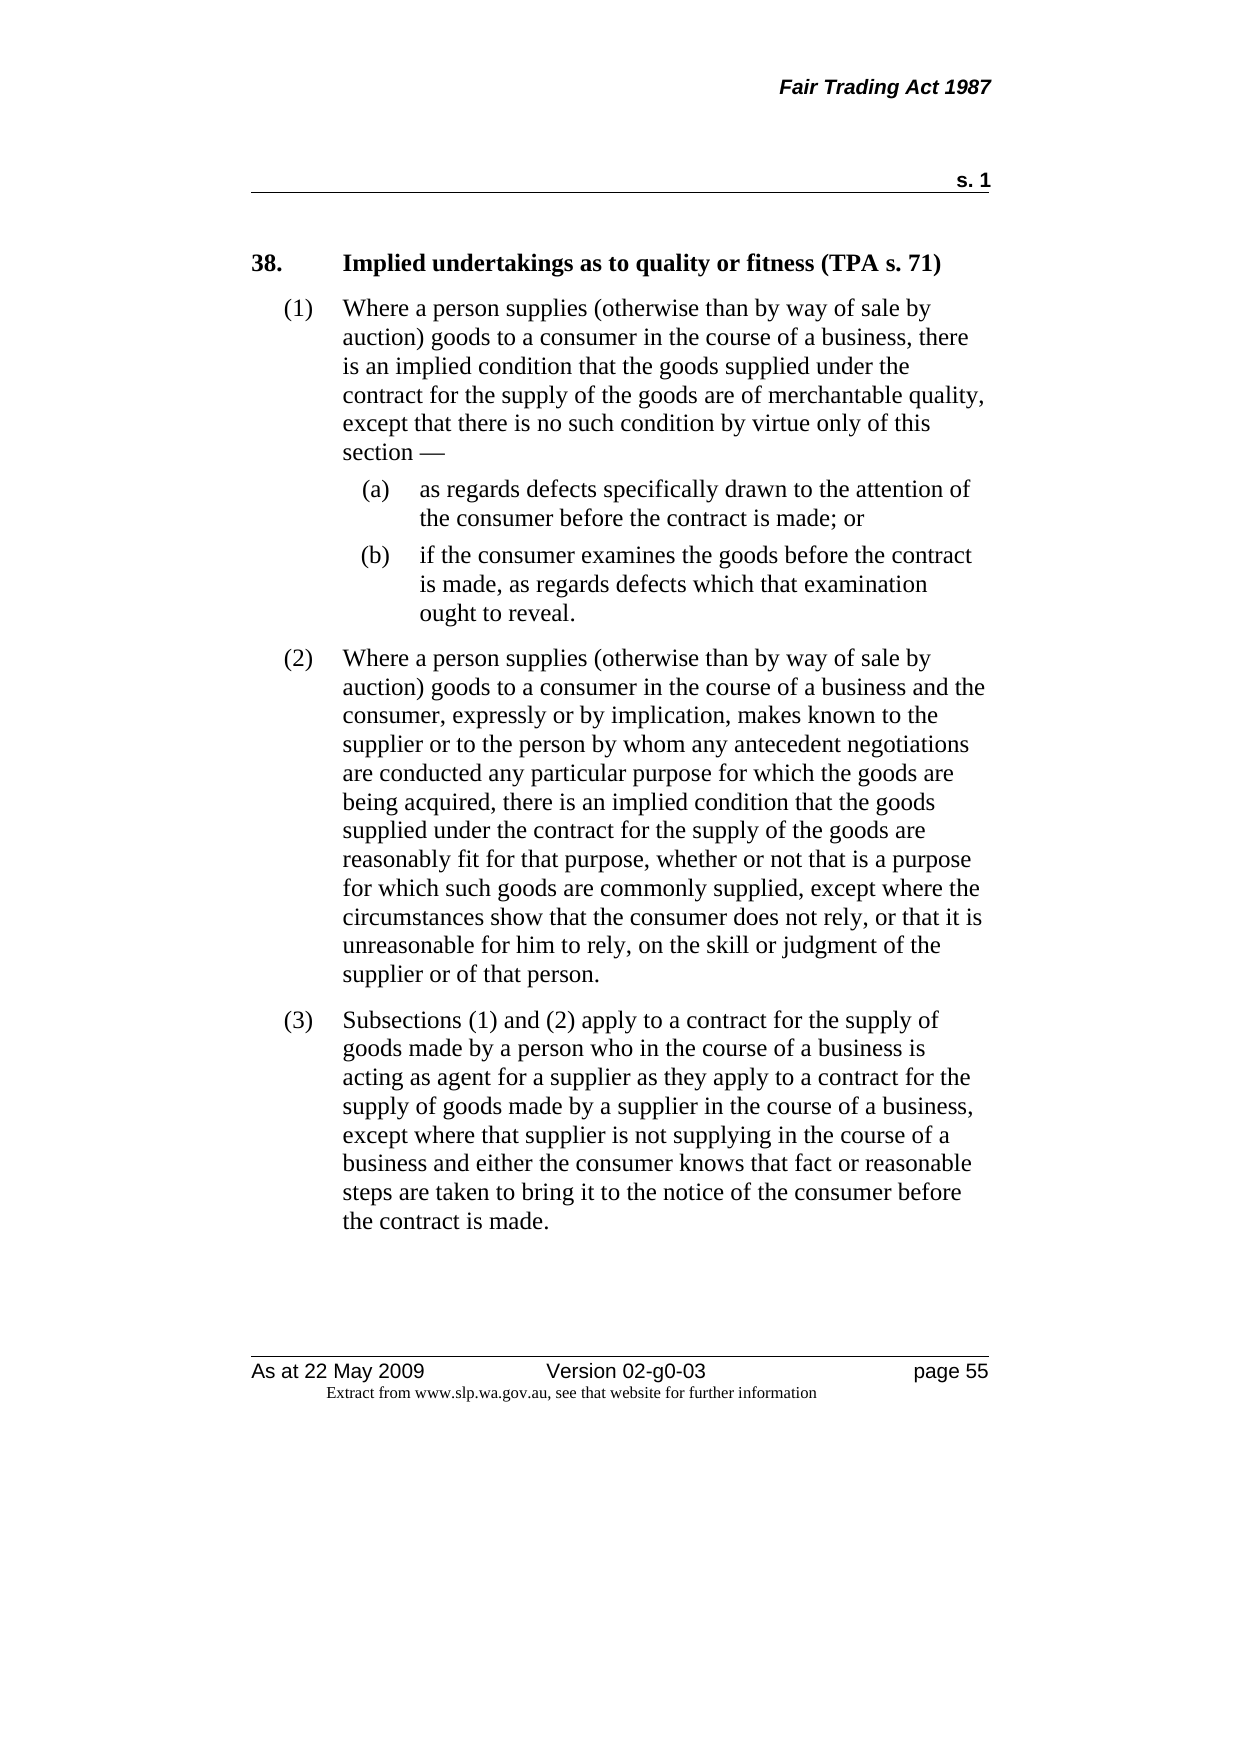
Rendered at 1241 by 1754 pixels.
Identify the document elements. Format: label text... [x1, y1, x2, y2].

text (b) if the consumer examines the goods before the contract is made, as regards defects which that examination ought to reveal. [251, 540, 989, 626]
text (2) Where a person supplies (otherwise than by way of sale by auction) goods to a consumer in the course of a business and the consumer, expressly or by implication, makes known to the supplier or to the person by whom any antecedent negotiations are conducted any particular purpose for which the goods are being acquired, there is an implied condition that the goods supplied under the contract for the supply of the goods are reasonably fit for that purpose, whether or not that is a purpose for which such goods are commonly supplied, except where the circumstances show that the consumer does not rely, or that it is unreasonable for him to rely, on the skill or judgment of the supplier or of that person. [251, 643, 989, 988]
text (a) as regards defects specifically drawn to the attention of the consumer before the contract is made; or [251, 474, 989, 532]
text (3) Subsections (1) and (2) apply to a contract for the supply of goods made by a person who in the course of a business is acting as agent for a supplier as they apply to a contract for the supply of goods made by a supplier in the course of a business, except where that supplier is not supplying in the course of a business and either the consumer knows that fact or reasonable steps are taken to bring it to the notice of the consumer before the contract is made. [251, 1005, 989, 1235]
subtitle 38. Implied undertakings as to quality or fitness (TPA s. 71) [251, 248, 989, 277]
text (1) Where a person supplies (otherwise than by way of sale by auction) goods to a consumer in the course of a business, there is an implied condition that the goods supplied under the contract for the supply of the goods are of merchantable quality, except that there is no such condition by virtue only of this section — [251, 293, 989, 466]
